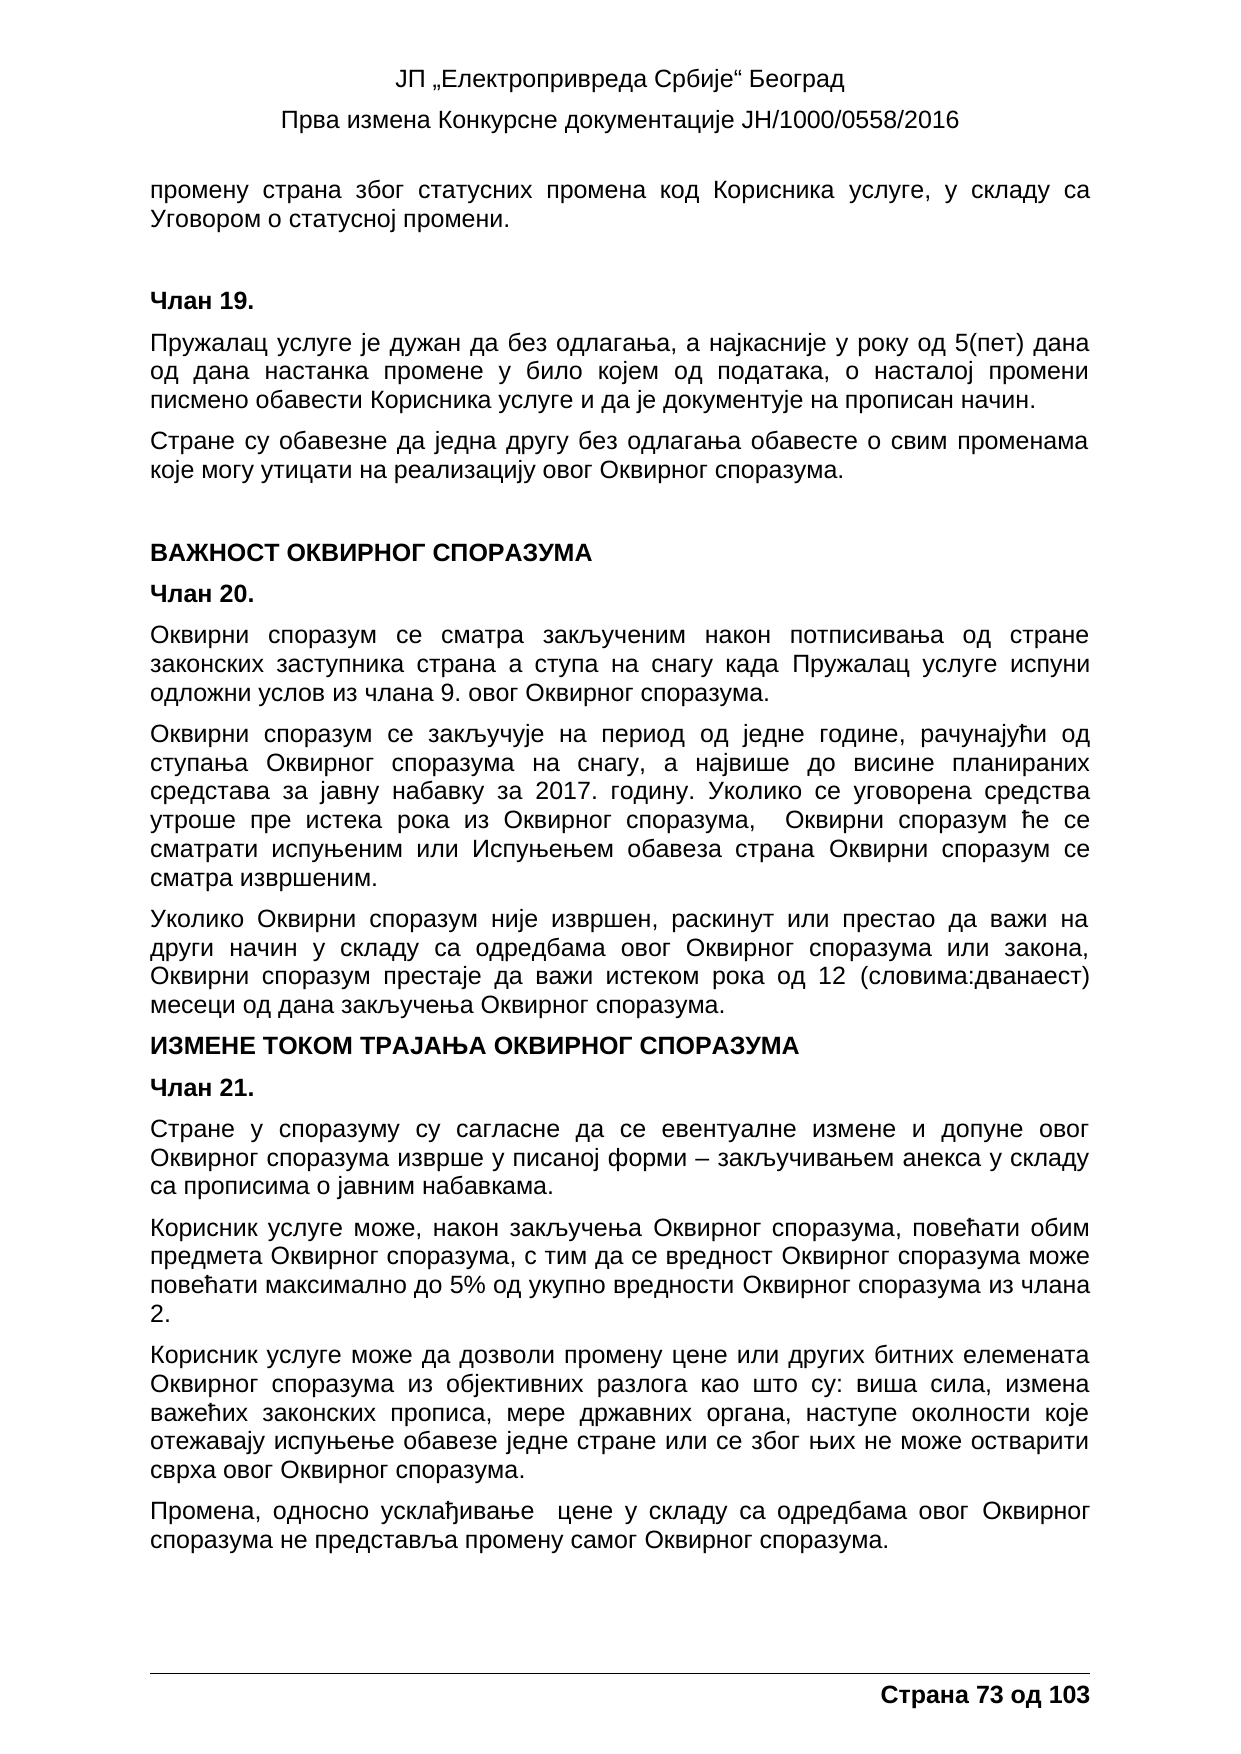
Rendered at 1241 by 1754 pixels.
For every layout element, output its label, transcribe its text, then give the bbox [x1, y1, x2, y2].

text Члан 19. [150, 286, 1090, 315]
text Пружалац услуге је дужан да без одлагања, а најкасније у року од 5(пет) дана од дана настанка промене у било којем од података, о насталој промени писмено обавести Корисника услуге и да је документује на прописан начин. [150, 327, 1090, 414]
text Уколико Оквирни споразум није извршен, раскинут или престао да важи на други начин у складу са одредбама овог Оквирног споразума или закона, Оквирни споразум престаје да важи истеком рока од 12 (словима:дванаест) месеци од дана закључења Оквирног споразума. [150, 904, 1090, 1019]
text Корисник услуге може да дозволи промену цене или других битних елемената Оквирног споразума из објективних разлога као што су: виша сила, измена важећих законских прописа, мере државних органа, наступе околности које отежавају испуњење обавезе једне стране или се због њих не може остварити сврха овог Оквирног споразума. [150, 1340, 1090, 1484]
text Члан 20. [150, 579, 1090, 607]
text Промена, односно усклађивање цене у складу са одредбама овог Оквирног споразума не представља промену самог Оквирног споразума. [150, 1496, 1090, 1554]
text Стране су обавезне да једна другу без одлагања обавесте о свим променама које могу утицати на реализацију овог Оквирног споразума. [150, 426, 1090, 484]
text ИЗМЕНЕ ТОКОМ ТРАЈАЊА ОКВИРНОГ СПОРАЗУМА [150, 1031, 1090, 1060]
text Стране у споразуму су сагласне да се евентуалне измене и допуне овог Оквирног споразума изврше у писаној форми – закључивањем анекса у складу са прописима о јавним набавкама. [150, 1114, 1090, 1200]
text Оквирни споразум се закључује на период од једне године, рачунајући од ступања Оквирног споразума на снагу, а највише до висине планираних средстава за јавну набавку за 2017. годину. Уколико се уговорена средства утроше пре истека рока из Оквирног споразума, Оквирни споразум ће се сматрати испуњеним или Испуњењем обавеза страна Оквирни споразум се сматра извршеним. [150, 719, 1090, 891]
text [150, 175, 1090, 232]
text Члан 21. [150, 1072, 1090, 1101]
text Корисник услуге може, након закључења Оквирног споразума, повећати обим предмета Оквирног споразума, с тим да се вредност Оквирног споразума може повећати максимално до 5% од укупно вредности Оквирног споразума из члана 2. [150, 1212, 1090, 1327]
text ВАЖНОСТ ОКВИРНОГ СПОРАЗУМА [150, 537, 1090, 566]
text Оквирни споразум се сматра закљученим након потписивања од стране законских заступника страна а ступа на снагу када Пружалац услуге испуни одложни услов из члана 9. овог Оквирног споразума. [150, 620, 1090, 706]
